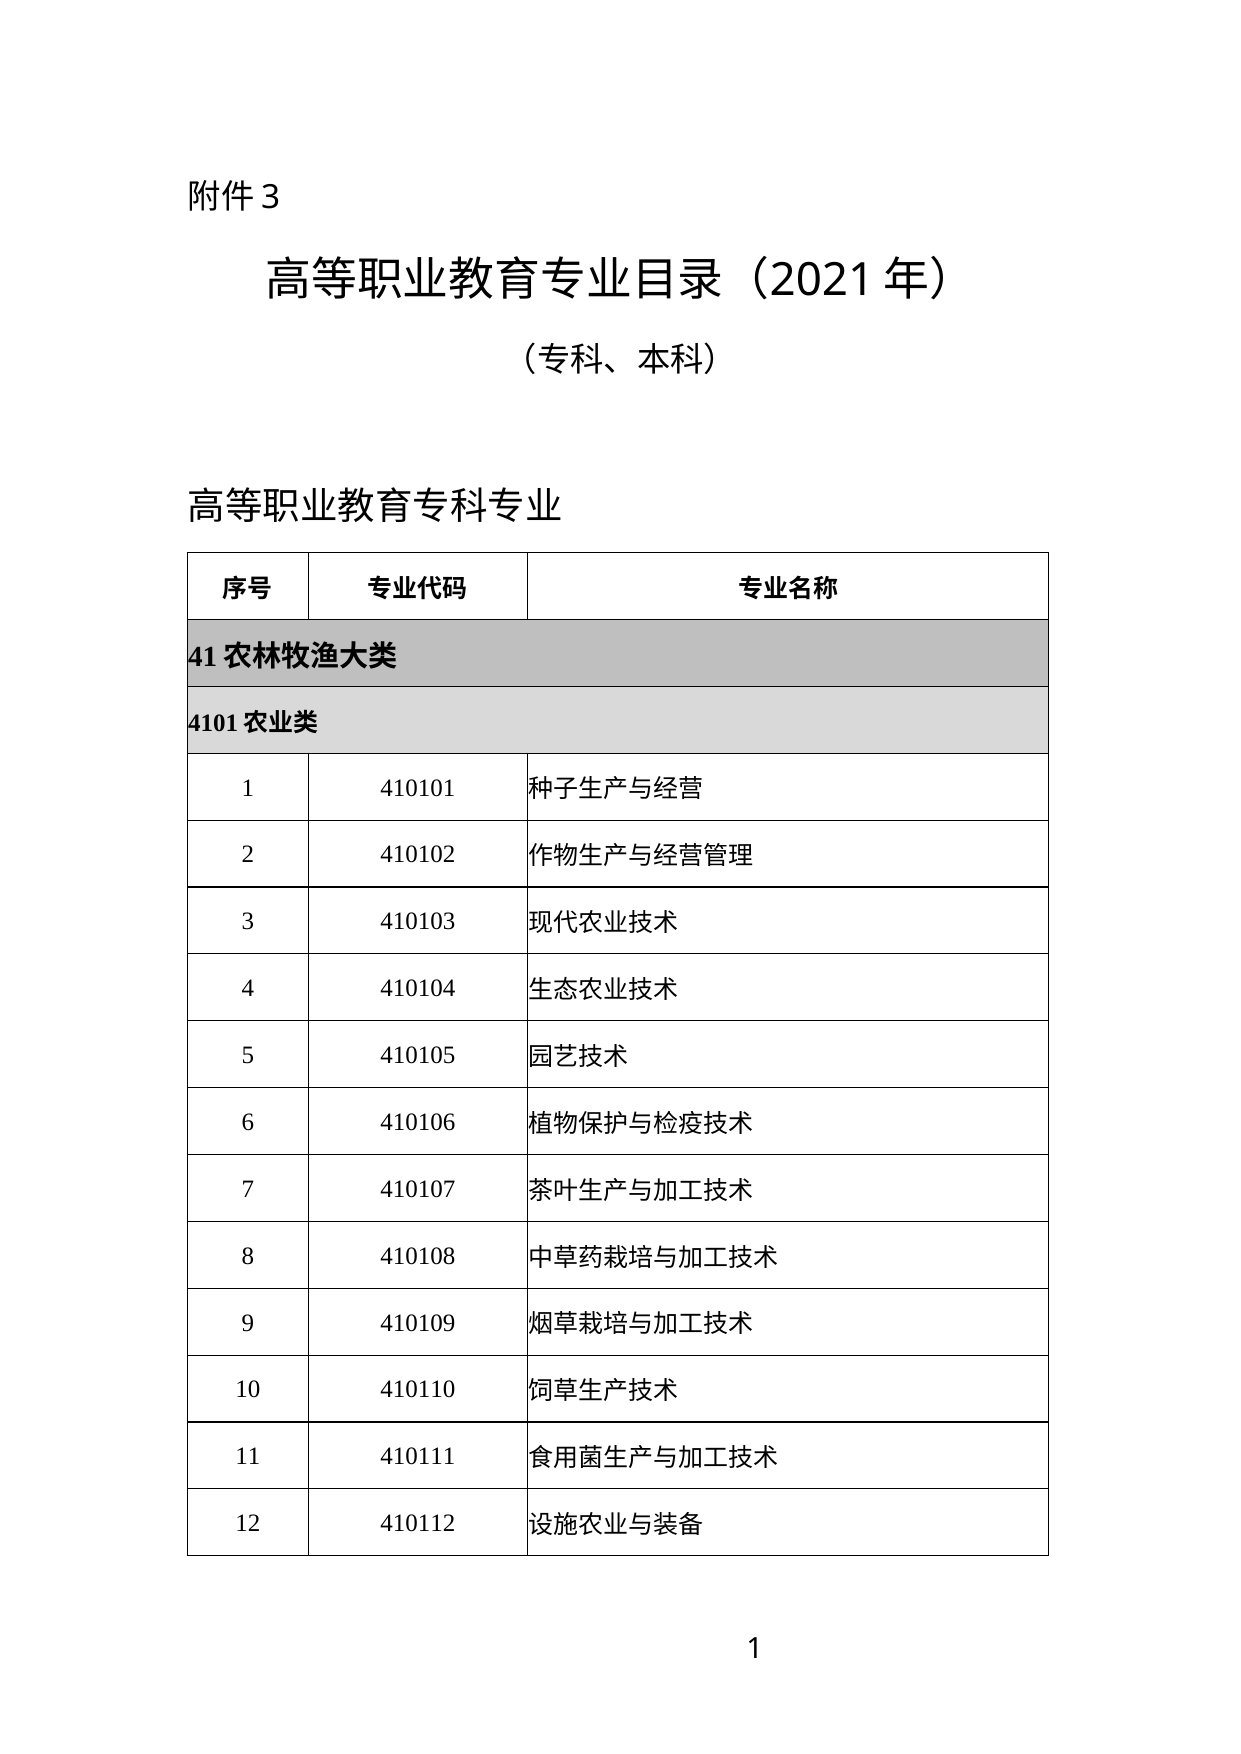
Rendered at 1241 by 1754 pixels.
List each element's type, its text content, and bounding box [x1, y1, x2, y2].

text 高等职业教育专科专业 [187, 471, 1053, 536]
text 附件3 [187, 162, 1053, 227]
table_header 序号 [188, 553, 308, 619]
table_cell 茶叶生产与加工技术 [528, 1155, 1048, 1221]
table_cell 410110 [309, 1356, 527, 1421]
table_cell 中草药栽培与加工技术 [528, 1222, 1048, 1288]
table_cell 7 [188, 1155, 308, 1221]
table_cell 食用菌生产与加工技术 [528, 1423, 1048, 1488]
table_cell 设施农业与装备 [528, 1489, 1048, 1555]
table_cell 1 [188, 754, 308, 819]
table_cell 410101 [309, 754, 527, 819]
table_cell 410109 [309, 1289, 527, 1354]
table_cell 410105 [309, 1021, 527, 1087]
table_cell 现代农业技术 [528, 888, 1048, 953]
table_header 专业名称 [528, 553, 1048, 619]
table_cell 410107 [309, 1155, 527, 1221]
table_cell 4 [188, 954, 308, 1020]
table_cell 8 [188, 1222, 308, 1288]
table_header 专业代码 [309, 553, 527, 619]
table_cell 种子生产与经营 [528, 754, 1048, 819]
table_cell 9 [188, 1289, 308, 1354]
table_cell 5 [188, 1021, 308, 1087]
table_cell 410108 [309, 1222, 527, 1288]
table_cell 4101农业类 [188, 687, 1048, 753]
table_cell 6 [188, 1088, 308, 1154]
table_cell 2 [188, 821, 308, 886]
table_cell 410104 [309, 954, 527, 1020]
table_cell 410102 [309, 821, 527, 886]
table_cell 410112 [309, 1489, 527, 1555]
table_cell 烟草栽培与加工技术 [528, 1289, 1048, 1354]
table_cell 12 [188, 1489, 308, 1555]
table_cell 41农林牧渔大类 [188, 620, 1048, 686]
table_cell 3 [188, 888, 308, 953]
text （专科、本科） [187, 324, 1053, 389]
table_cell 10 [188, 1356, 308, 1421]
table_cell 11 [188, 1423, 308, 1488]
table_cell 410103 [309, 888, 527, 953]
table_cell 饲草生产技术 [528, 1356, 1048, 1421]
table_cell 植物保护与检疫技术 [528, 1088, 1048, 1154]
table_cell 生态农业技术 [528, 954, 1048, 1020]
table_cell 作物生产与经营管理 [528, 821, 1048, 886]
text 高等职业教育专业目录（2021年） [187, 227, 1053, 324]
table_cell 410111 [309, 1423, 527, 1488]
table_cell 园艺技术 [528, 1021, 1048, 1087]
table_cell 410106 [309, 1088, 527, 1154]
